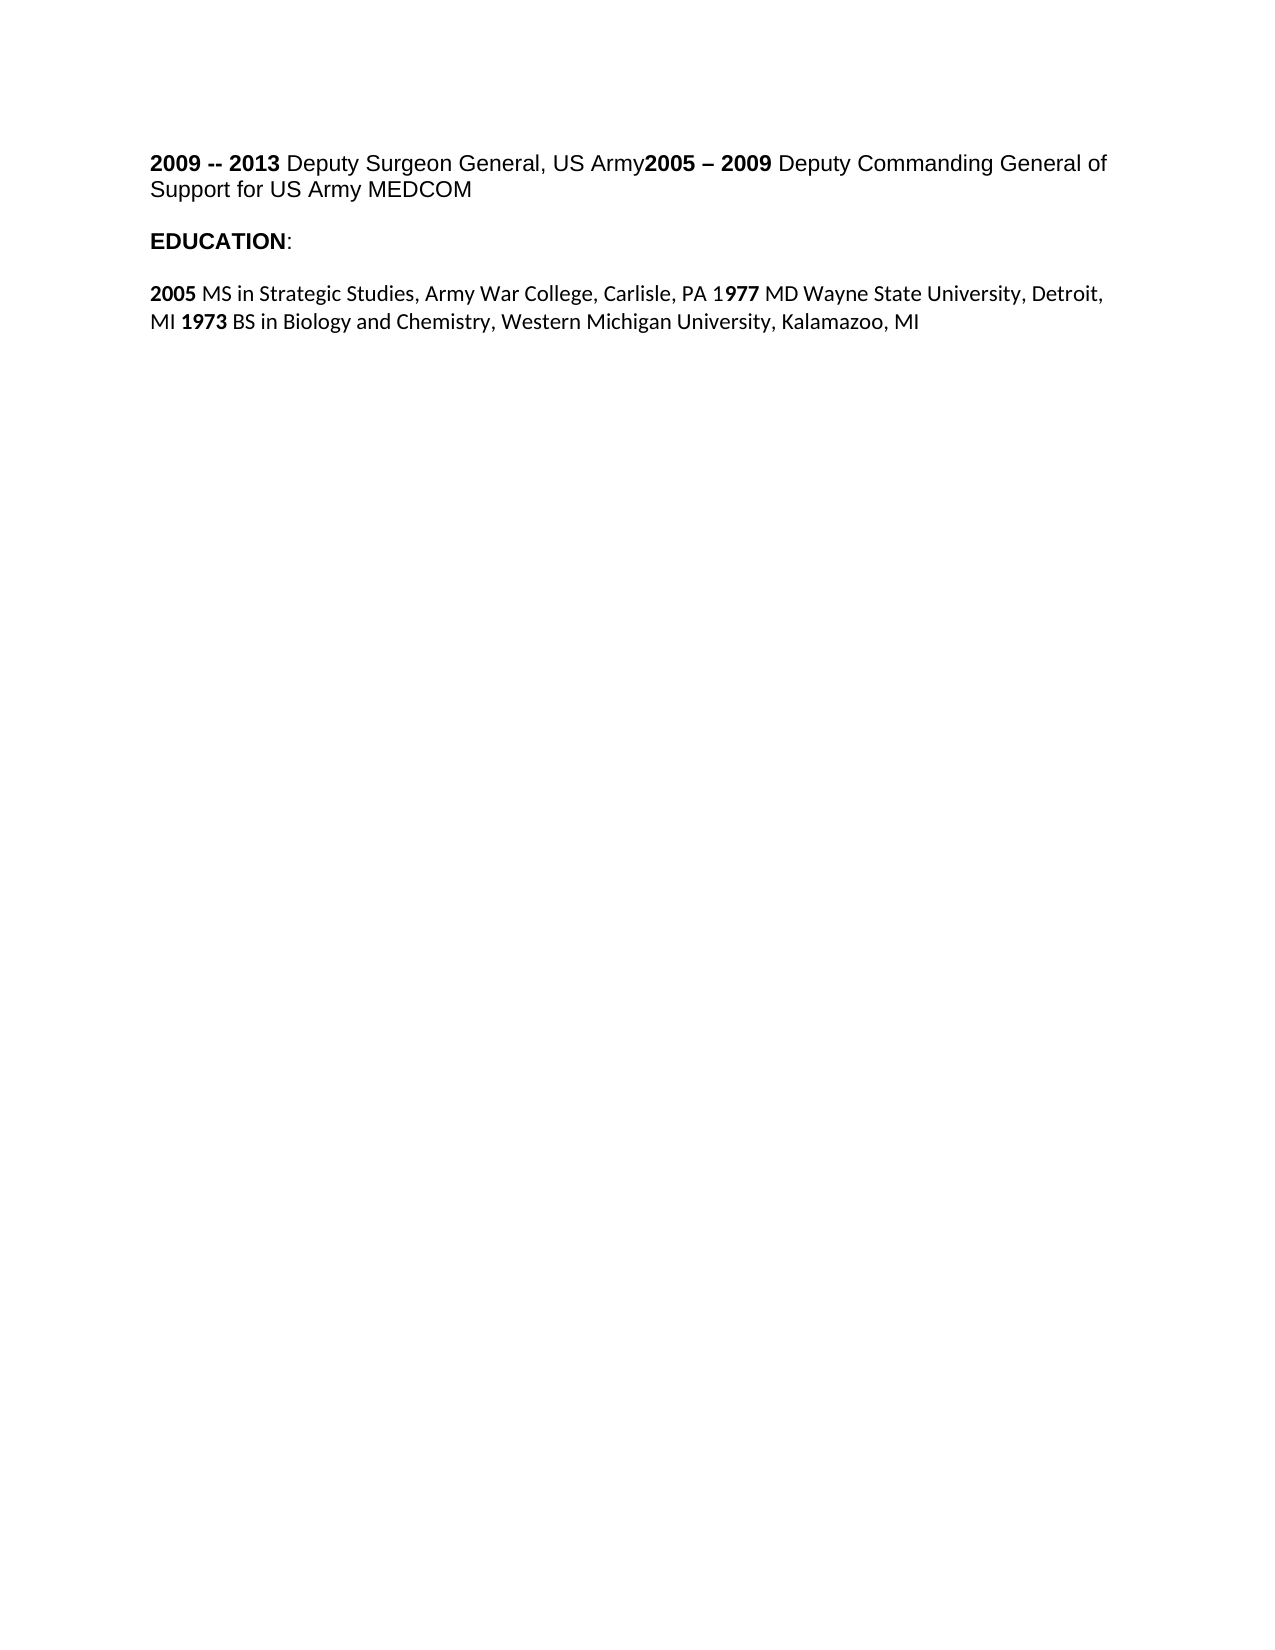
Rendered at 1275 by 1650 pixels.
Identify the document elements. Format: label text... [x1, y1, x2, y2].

text 2005 MS in Strategic Studies, Army War College, Carlisle, PA 1977 MD Wayne State University, Detroit, MI 1973 BS in Biology and Chemistry, Western Michigan University, Kalamazoo, MI [150, 279, 1125, 335]
text 2009 -- 2013 Deputy Surgeon General, US Army2005 – 2009 Deputy Commanding General of Support for US Army MEDCOM [150, 150, 1125, 203]
text EDUCATION: [150, 228, 1125, 254]
